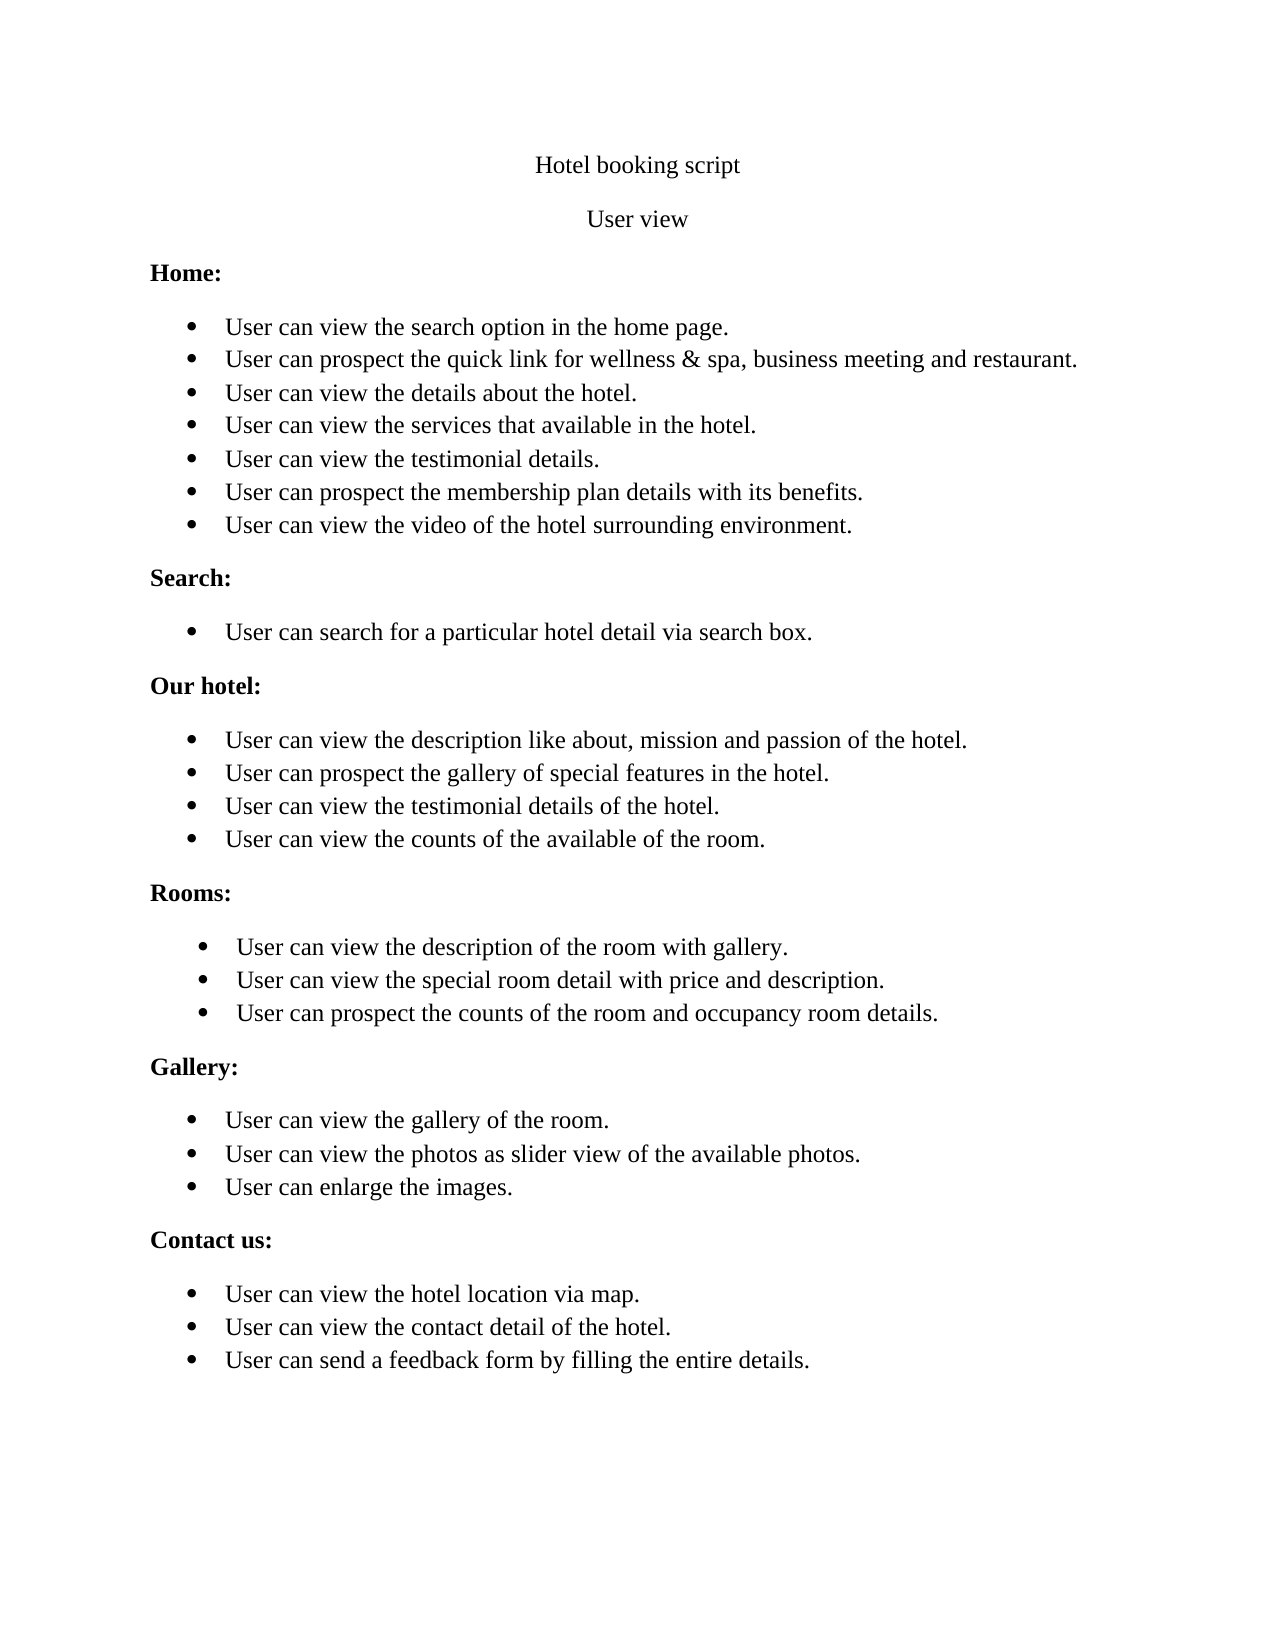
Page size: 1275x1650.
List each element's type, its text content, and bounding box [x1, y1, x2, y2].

list User can prospect the membership plan details with its benefits. [187, 477, 1125, 505]
text Hotel booking script [150, 150, 1125, 179]
list User can send a feedback form by filling the entire details. [187, 1345, 1125, 1374]
text Contact us: [150, 1226, 1125, 1254]
list User can view the gallery of the room. [187, 1106, 1125, 1134]
list User can view the contact detail of the hotel. [187, 1312, 1125, 1341]
text User view [150, 204, 1125, 233]
list User can view the description like about, mission and passion of the hotel. [187, 725, 1125, 754]
text Home: [150, 258, 1125, 286]
list User can view the counts of the available of the room. [187, 824, 1125, 853]
list User can prospect the gallery of special features in the hotel. [187, 758, 1125, 787]
text Rooms: [150, 878, 1125, 907]
list User can prospect the counts of the room and occupancy room details. [198, 998, 1125, 1027]
list User can search for a particular hotel detail via search box. [187, 617, 1125, 646]
list User can prospect the quick link for wellness & spa, business meeting and restaurant. [187, 344, 1125, 373]
text Our hotel: [150, 671, 1125, 700]
list User can view the photos as slider view of the available photos. [187, 1139, 1125, 1167]
list User can view the video of the hotel surrounding environment. [187, 510, 1125, 538]
list User can view the testimonial details of the hotel. [187, 791, 1125, 820]
list User can enlarge the images. [187, 1172, 1125, 1200]
list User can view the services that available in the hotel. [187, 411, 1125, 439]
list User can view the search option in the home page. [187, 312, 1125, 340]
list User can view the testimonial details. [187, 444, 1125, 472]
list User can view the special room detail with price and description. [198, 965, 1125, 994]
list User can view the hotel location via map. [187, 1279, 1125, 1308]
list User can view the description of the room with gallery. [198, 932, 1125, 961]
list User can view the details about the hotel. [187, 378, 1125, 406]
text Gallery: [150, 1052, 1125, 1081]
text Search: [150, 563, 1125, 592]
